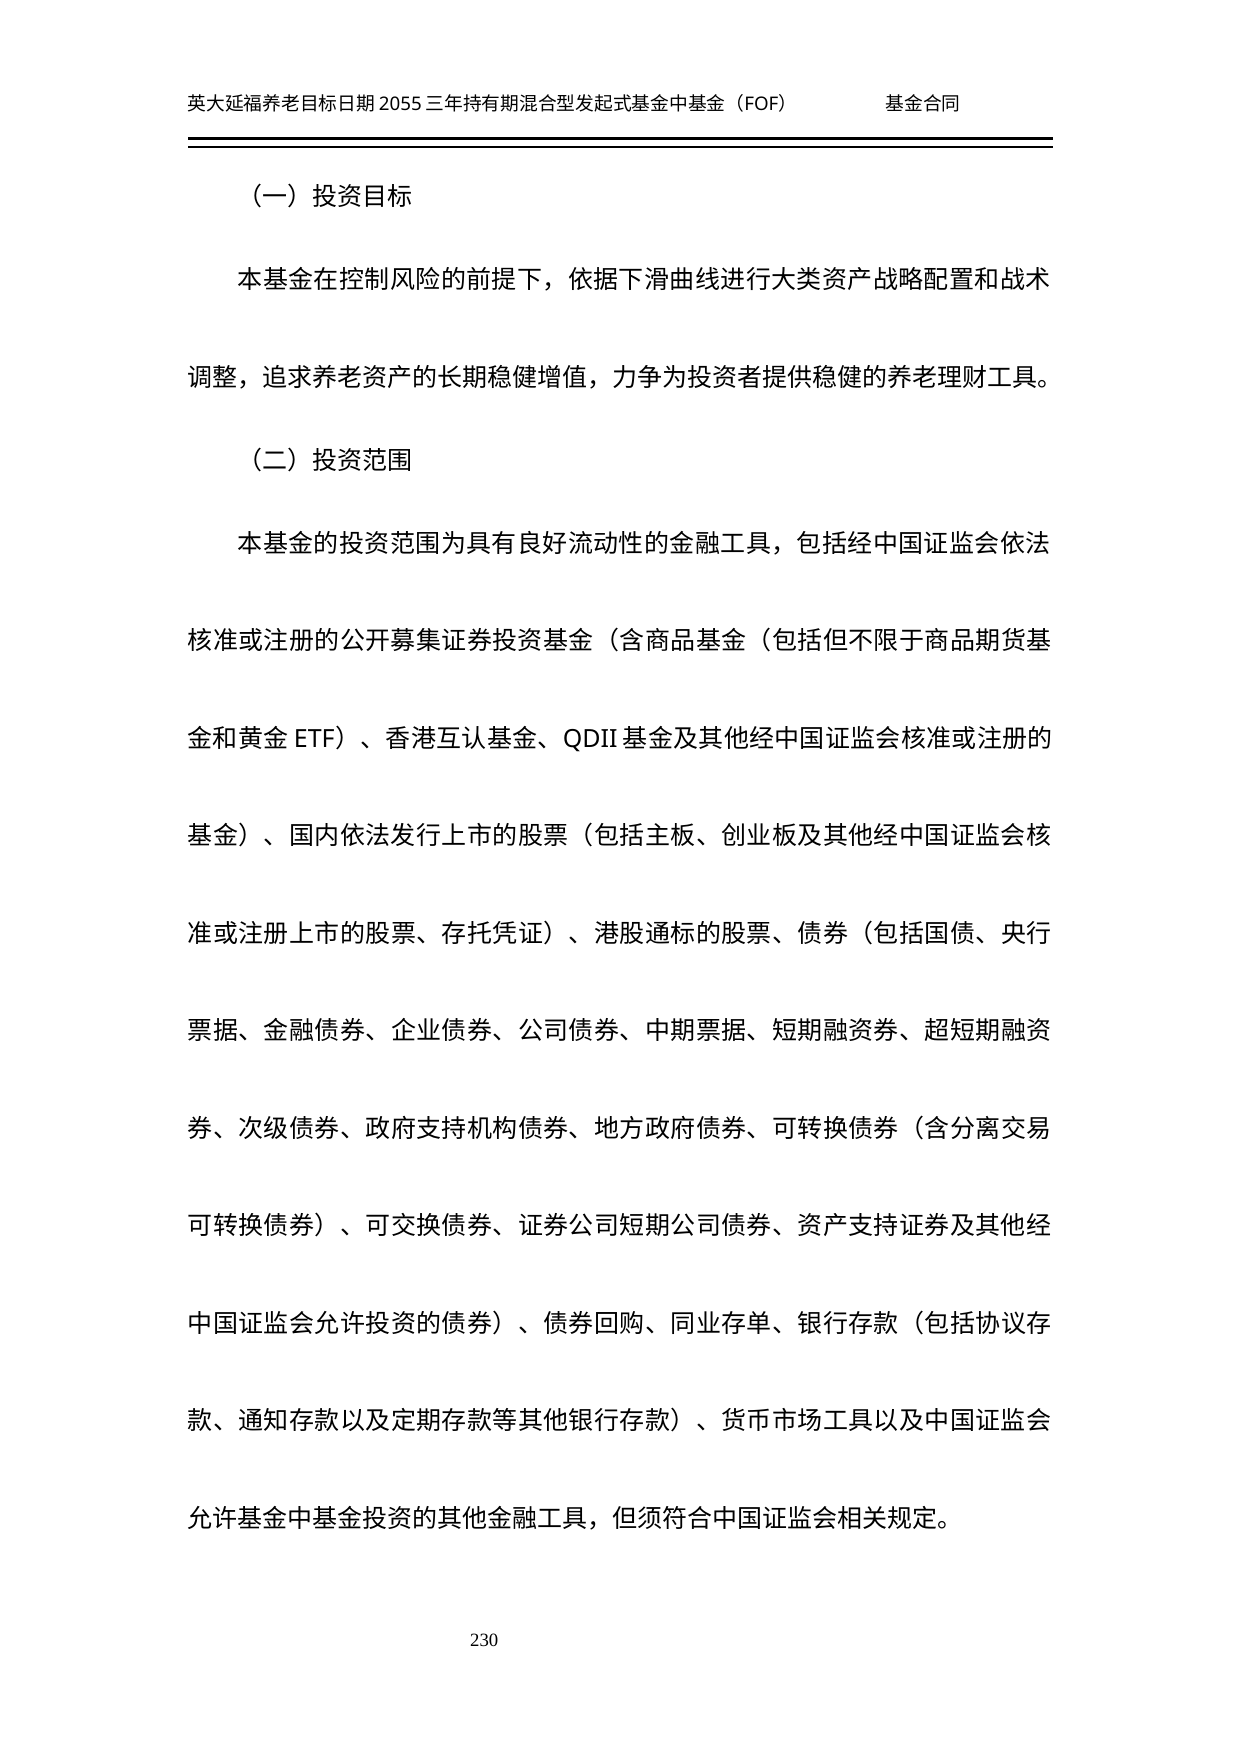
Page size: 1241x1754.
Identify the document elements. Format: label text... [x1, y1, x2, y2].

text （二）投资范围 [187, 426, 1053, 491]
text 本基金的投资范围为具有良好流动性的金融工具，包括经中国证监会依法核准或注册的公开募集证券投资基金（含商品基金（包括但不限于商品期货基金和黄金ETF）、香港互认基金、QDII基金及其他经中国证监会核准或注册的基金）、国内依法发行上市的股票（包括主板、创业板及其他经中国证监会核准或注册上市的股票、存托凭证）、港股通标的股票、债券（包括国债、央行票据、金融债券、企业债券、公司债券、中期票据、短期融资券、超短期融资券、次级债券、政府支持机构债券、地方政府债券、可转换债券（含分离交易可转换债券）、可交换债券、证券公司短期公司债券、资产支持证券及其他经中国证监会允许投资的债券）、债券回购、同业存单、银行存款（包括协议存款、通知存款以及定期存款等其他银行存款）、货币市场工具以及中国证监会允许基金中基金投资的其他金融工具，但须符合中国证监会相关规定。 [187, 509, 1053, 1549]
text 本基金在控制风险的前提下，依据下滑曲线进行大类资产战略配置和战术调整，追求养老资产的长期稳健增值，力争为投资者提供稳健的养老理财工具。 [187, 245, 1053, 408]
text （一）投资目标 [187, 162, 1053, 227]
